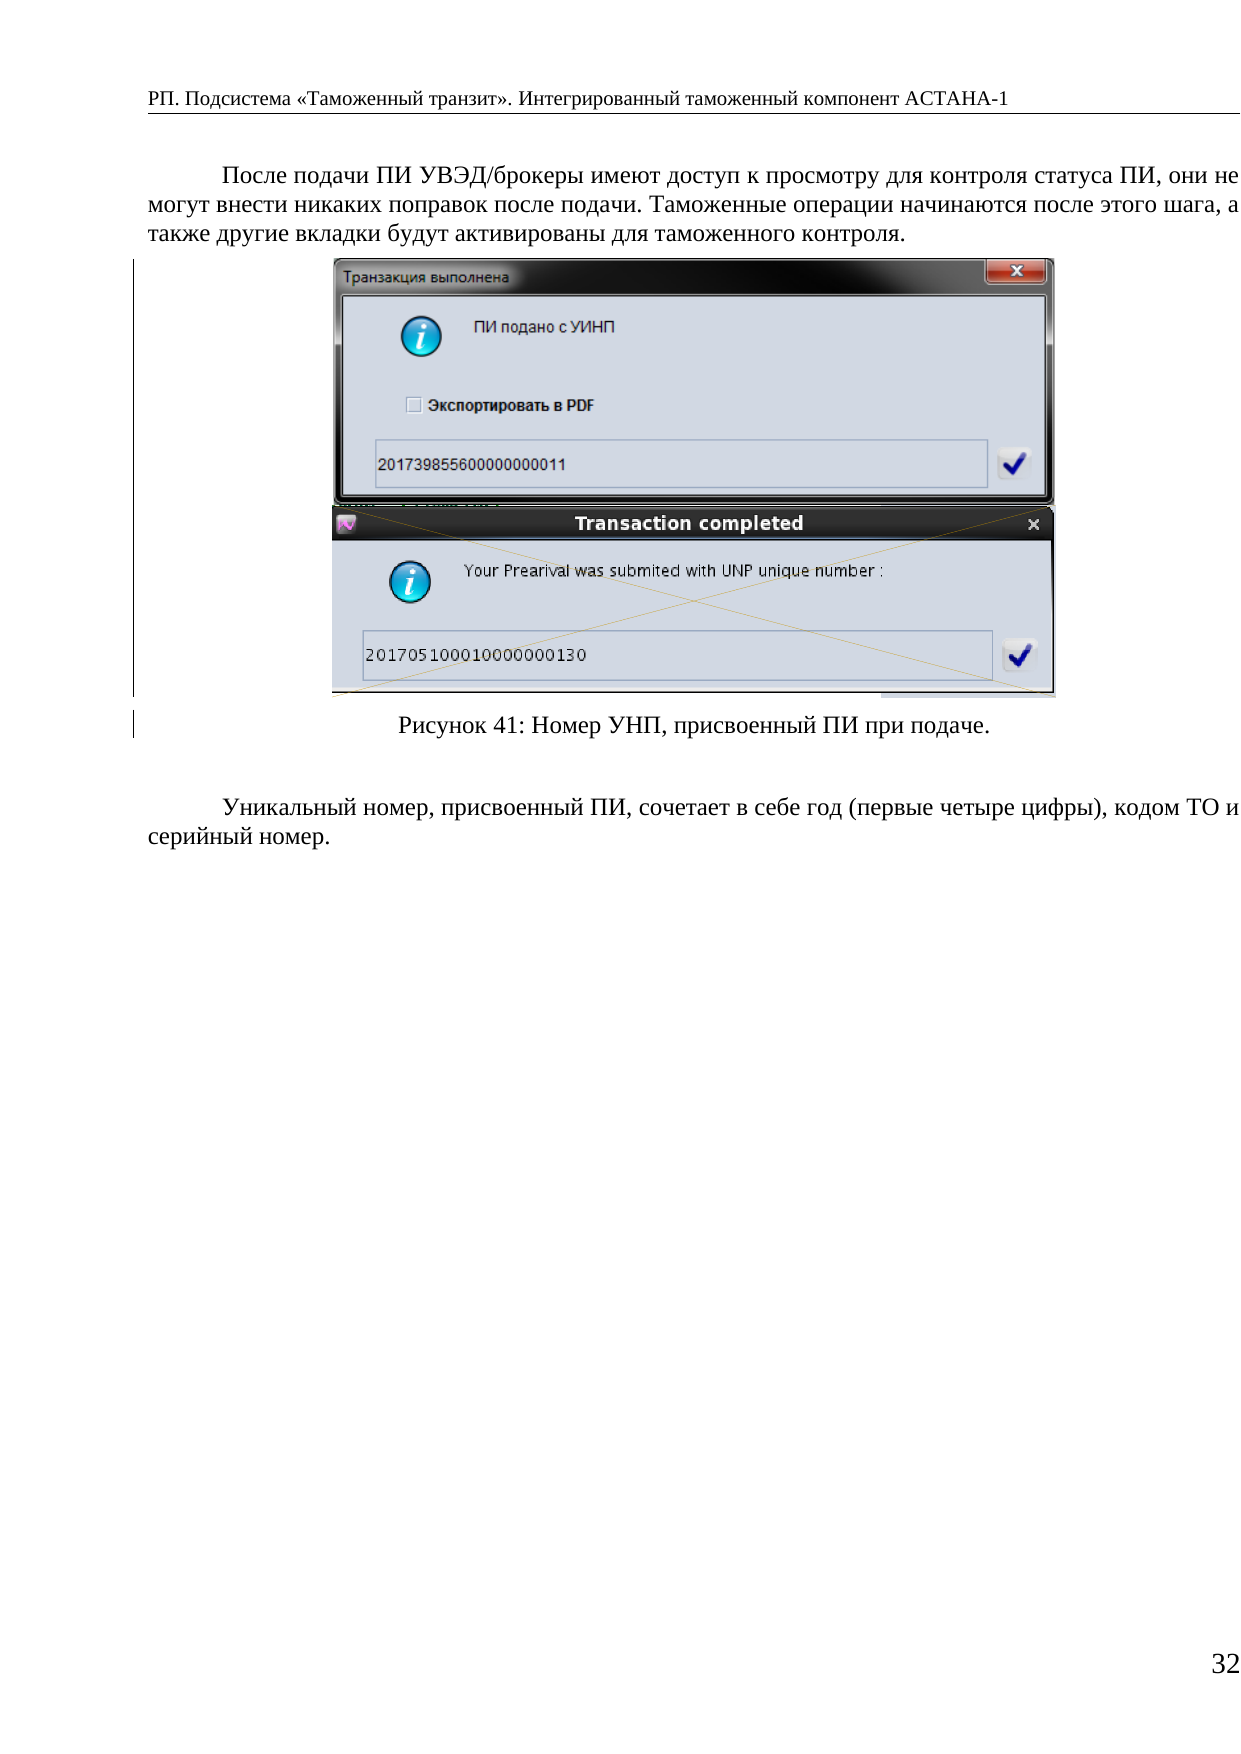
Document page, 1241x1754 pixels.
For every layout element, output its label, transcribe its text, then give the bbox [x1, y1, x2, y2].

picture [698, 506, 1056, 696]
text После подачи ПИ УВЭД/брокеры имеют доступ к просмотру для контроля статуса ПИ, они не могут внести никаких поправок после подачи. Таможенные операции начинаются после этого шага, а также другие вкладки будут активированы для таможенного контроля. [148, 160, 1240, 246]
picture [332, 506, 689, 696]
picture [333, 258, 1055, 600]
text Рисунок 41: Номер УНП, присвоенный ПИ при подаче. [148, 710, 1240, 738]
picture [333, 602, 1055, 698]
text Уникальный номер, присвоенный ПИ, сочетает в себе год (первые четыре цифры), кодом ТО и серийный номер. [148, 792, 1240, 850]
